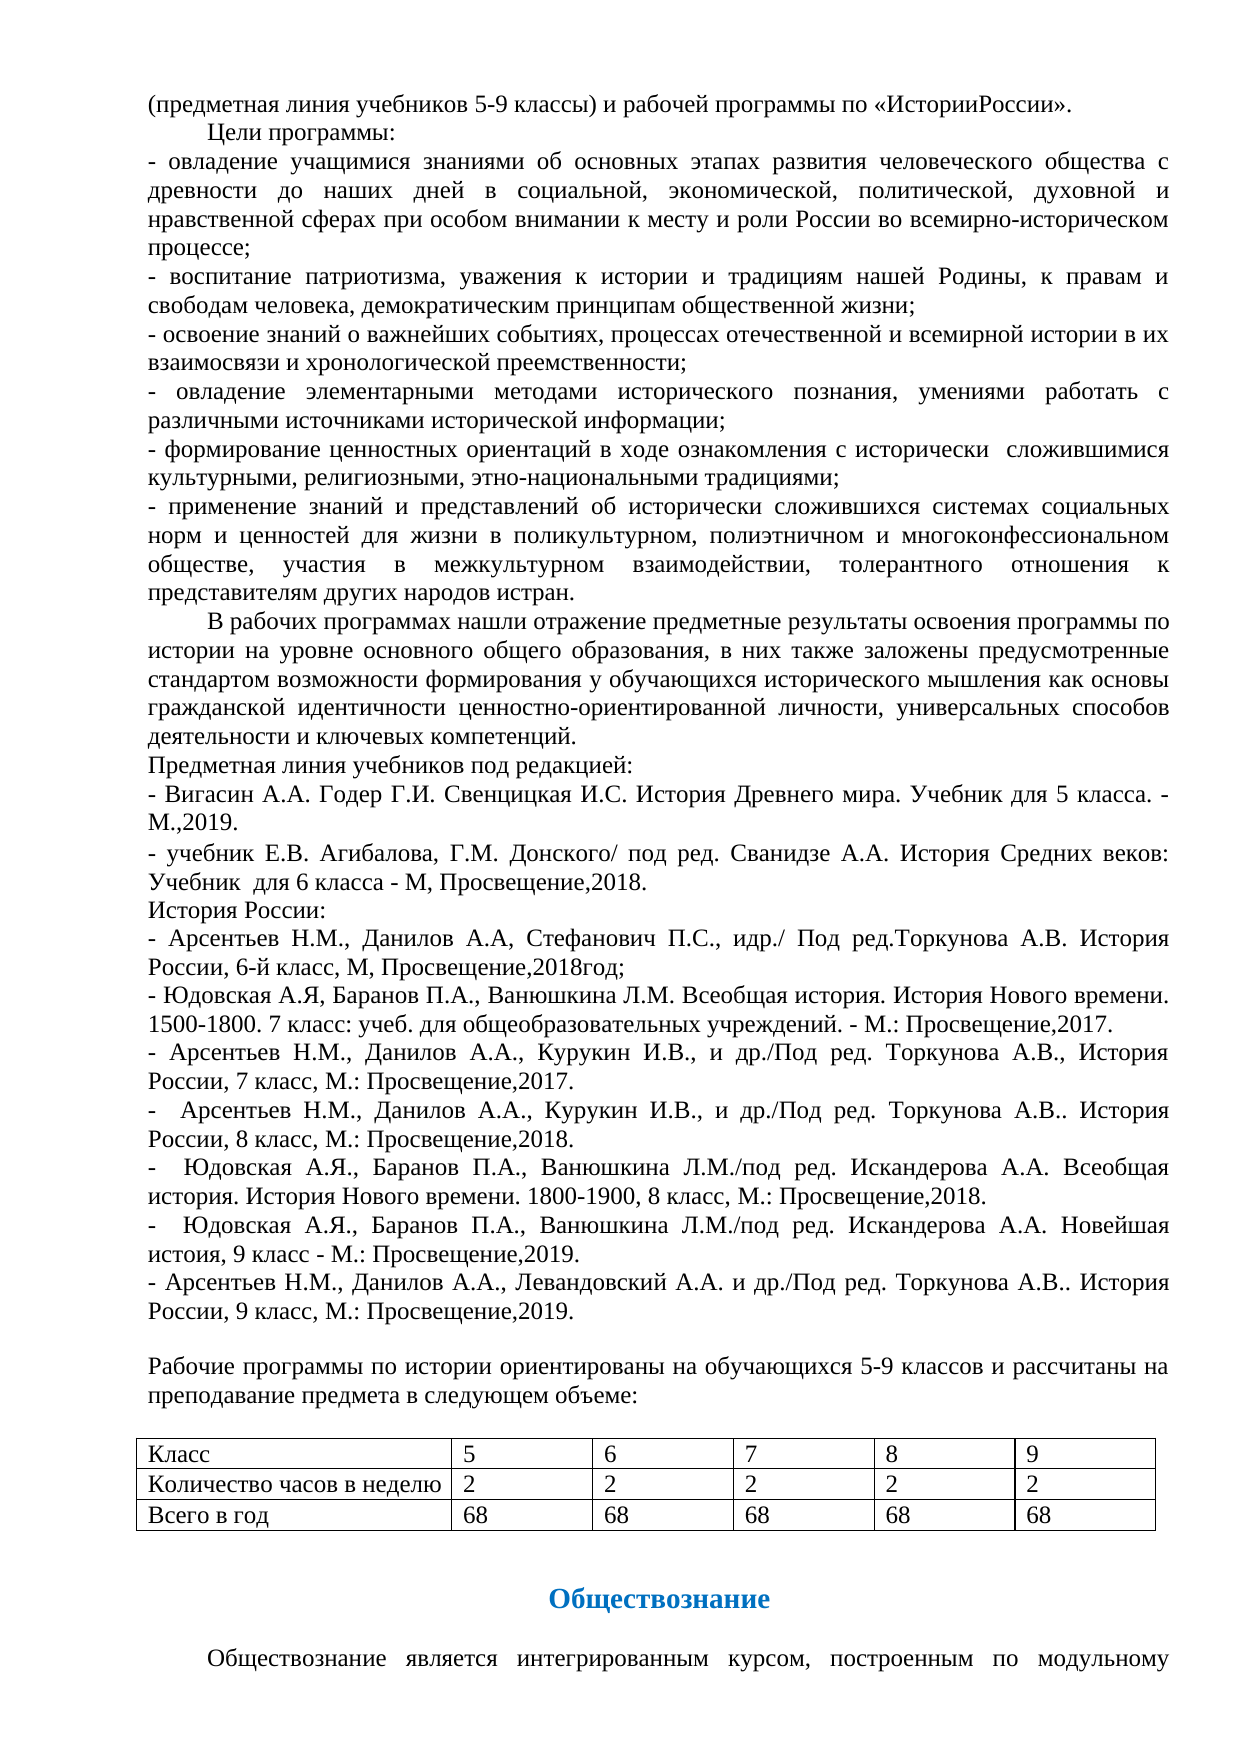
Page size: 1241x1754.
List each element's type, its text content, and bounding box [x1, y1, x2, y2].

table_cell 68 [734, 1500, 874, 1529]
text - овладение элементарными методами исторического познания, умениями работать с различными источниками исторической информации; [148, 376, 1170, 434]
text Предметная линия учебников под редакцией: [148, 750, 1170, 779]
table_header 8 [875, 1439, 1014, 1468]
table_cell 2 [875, 1469, 1014, 1499]
text Обществознание [148, 1586, 1170, 1614]
text - Арсентьев Н.М., Данилов А.А., Левандовский А.А. и др./Под ред. Торкунова А.В.. История России, 9 класс, М.: Просвещение,2019. [148, 1267, 1170, 1325]
table_cell 68 [875, 1500, 1014, 1529]
text - учебник Е.В. Агибалова, Г.М. Донского/ под ред. Сванидзе А.А. История Средних веков: Учебник для 6 класса - М, Просвещение,2018. [148, 839, 1170, 896]
table_cell Всего в год [137, 1500, 451, 1529]
text В рабочих программах нашли отражение предметные результаты освоения программы по истории на уровне основного общего образования, в них также заложены предусмотренные стандартом возможности формирования у обучающихся исторического мышления как основы гражданской идентичности ценностно-ориентированной личности, универсальных способов деятельности и ключевых компетенций. [148, 606, 1170, 750]
table_cell 2 [593, 1469, 733, 1499]
table_header Класс [137, 1439, 451, 1468]
table_cell 68 [452, 1500, 592, 1529]
table_header 9 [1016, 1439, 1155, 1468]
table_cell 68 [593, 1500, 733, 1529]
text - Юдовская А.Я., Баранов П.А., Ванюшкина Л.М./под ред. Искандерова А.А. Новейшая истоия, 9 класс - М.: Просвещение,2019. [148, 1210, 1170, 1267]
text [148, 1643, 1170, 1672]
text - освоение знаний о важнейших событиях, процессах отечественной и всемирной истории в их взаимосвязи и хронологической преемственности; [148, 319, 1170, 376]
text - Арсентьев Н.М., Данилов А.А., Курукин И.В., и др./Под ред. Торкунова А.В.. История России, 8 класс, М.: Просвещение,2018. [148, 1095, 1170, 1152]
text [148, 89, 1170, 117]
table_header 6 [593, 1439, 733, 1468]
table_cell 2 [452, 1469, 592, 1499]
text Цели программы: [148, 117, 1170, 146]
text - Вигасин А.А. Годер Г.И. Свенцицкая И.С. История Древнего мира. Учебник для 5 класса. - М.,2019. [148, 779, 1170, 836]
text История России: [148, 896, 1170, 924]
text - воспитание патриотизма, уважения к истории и традициям нашей Родины, к правам и свободам человека, демократическим принципам общественной жизни; [148, 261, 1170, 319]
text Рабочие программы по истории ориентированы на обучающихся 5-9 классов и рассчитаны на преподавание предмета в следующем объеме: [148, 1351, 1170, 1409]
table_header 7 [734, 1439, 874, 1468]
table_cell 2 [734, 1469, 874, 1499]
text - Юдовская А.Я., Баранов П.А., Ванюшкина Л.М./под ред. Искандерова А.А. Всеобщая история. История Нового времени. 1800-1900, 8 класс, М.: Просвещение,2018. [148, 1152, 1170, 1210]
text - Юдовская А.Я, Баранов П.А., Ванюшкина Л.М. Всеобщая история. История Нового времени. 1500-1800. 7 класс: учеб. для общеобразовательных учреждений. - М.: Просвещение,2017. [148, 981, 1170, 1037]
text - овладение учащимися знаниями об основных этапах развития человеческого общества с древности до наших дней в социальной, экономической, политической, духовной и нравственной сферах при особом внимании к месту и роли России во всемирно-историческом процессе; [148, 146, 1170, 261]
table_cell 68 [1016, 1500, 1155, 1529]
text - формирование ценностных ориентаций в ходе ознакомления с исторически сложившимися культурными, религиозными, этно-национальными традициями; [148, 434, 1170, 491]
table_header 5 [452, 1439, 592, 1468]
text - Арсентьев Н.М., Данилов А.А, Стефанович П.С., идр./ Под ред.Торкунова А.В. История России, 6-й класс, М, Просвещение,2018год; [148, 924, 1170, 981]
table_cell 2 [1016, 1469, 1155, 1499]
text - Арсентьев Н.М., Данилов А.А., Курукин И.В., и др./Под ред. Торкунова А.В., История России, 7 класс, М.: Просвещение,2017. [148, 1037, 1170, 1095]
table_cell Количество часов в неделю [137, 1469, 451, 1499]
text - применение знаний и представлений об исторически сложившихся системах социальных норм и ценностей для жизни в поликультурном, полиэтничном и многоконфессиональном обществе, участия в межкультурном взаимодействии, толерантного отношения к представителям других народов истран. [148, 491, 1170, 606]
